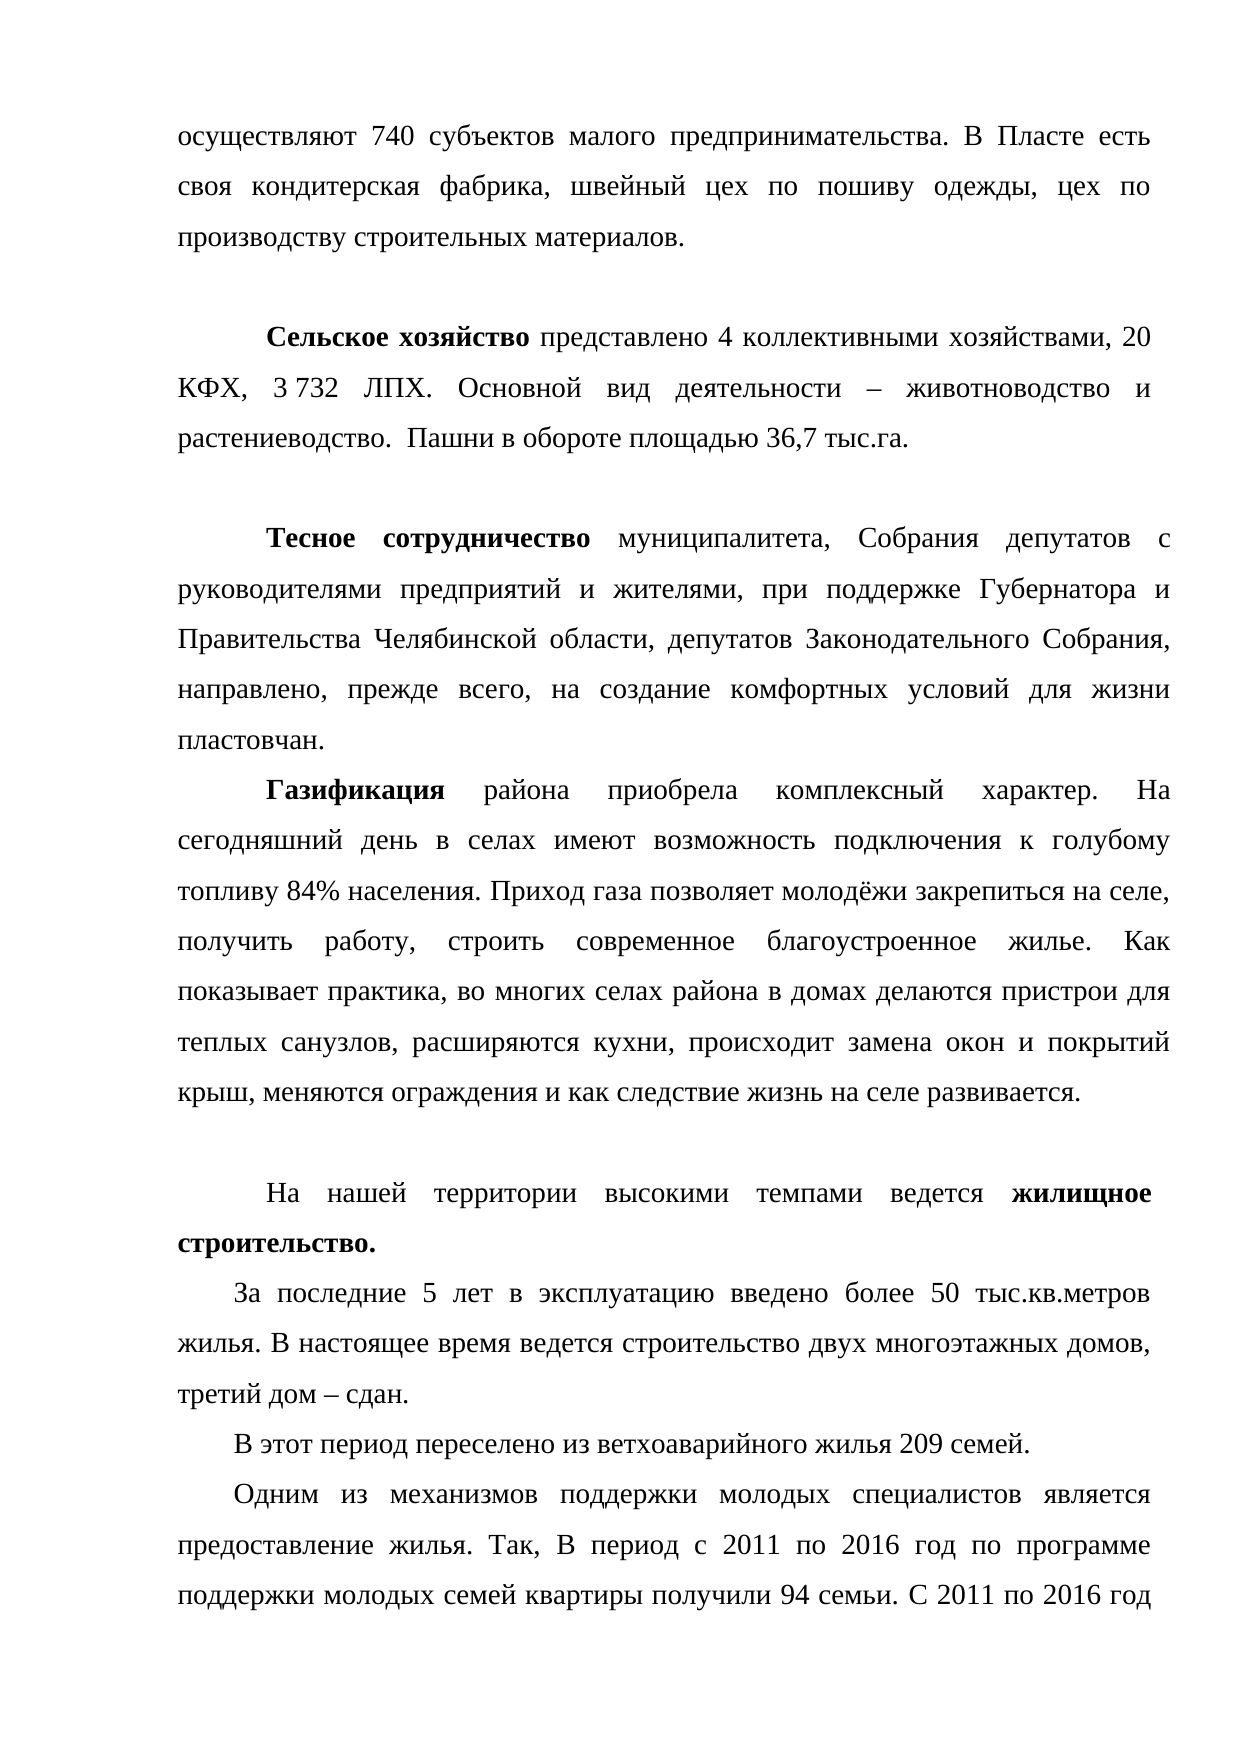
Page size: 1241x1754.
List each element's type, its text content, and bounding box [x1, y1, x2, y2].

text Газификация района приобрела комплексный характер. На сегодняшний день в селах имеют возможность подключения к голубому топливу 84% населения. Приход газа позволяет молодёжи закрепиться на селе, получить работу, строить современное благоустроенное жилье. Как показывает практика, во многих селах района в домах делаются пристрои для теплых санузлов, расширяются кухни, происходит замена окон и покрытий крыш, меняются ограждения и как следствие жизнь на селе развивается. [177, 856, 1171, 1108]
text За последние 5 лет в эксплуатацию введено более 50 тыс.кв.метров жилья. В настоящее время ведется строительство двух многоэтажных домов, третий дом – сдан. [177, 1275, 1152, 1409]
text Тесное сотрудничество муниципалитета, Собрания депутатов с руководителями предприятий и жителями, при поддержке Губернатора и Правительства Челябинской области, депутатов Законодательного Собрания, направлено, прежде всего, на создание комфортных условий для жизни пластовчан. [177, 521, 1171, 755]
text Сельское хозяйство представлено 4 коллективными хозяйствами, 20 КФХ, 3 732 ЛПХ. Основной вид деятельности – животноводство и растениеводство. Пашни в обороте площадью 36,7 тыс.га. [177, 319, 1152, 453]
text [177, 118, 1152, 252]
text Газификация района приобрела комплексный характер. На сегодняшний день в селах имеют возможность подключения к голубому топливу 84% населения. Приход газа позволяет молодёжи закрепиться на селе, получить работу, строить современное благоустроенное жилье. Как показывает практика, во многих селах района в домах делаются пристрои для теплых санузлов, расширяются кухни, происходит замена окон и покрытий крыш, меняются ограждения и как следствие жизнь на селе развивается. [177, 772, 1171, 823]
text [177, 1477, 1152, 1611]
text На нашей территории высокими темпами ведется жилищное строительство. [177, 1175, 1152, 1258]
text В этот период переселено из ветхоаварийного жилья 209 семей. [177, 1426, 1152, 1460]
